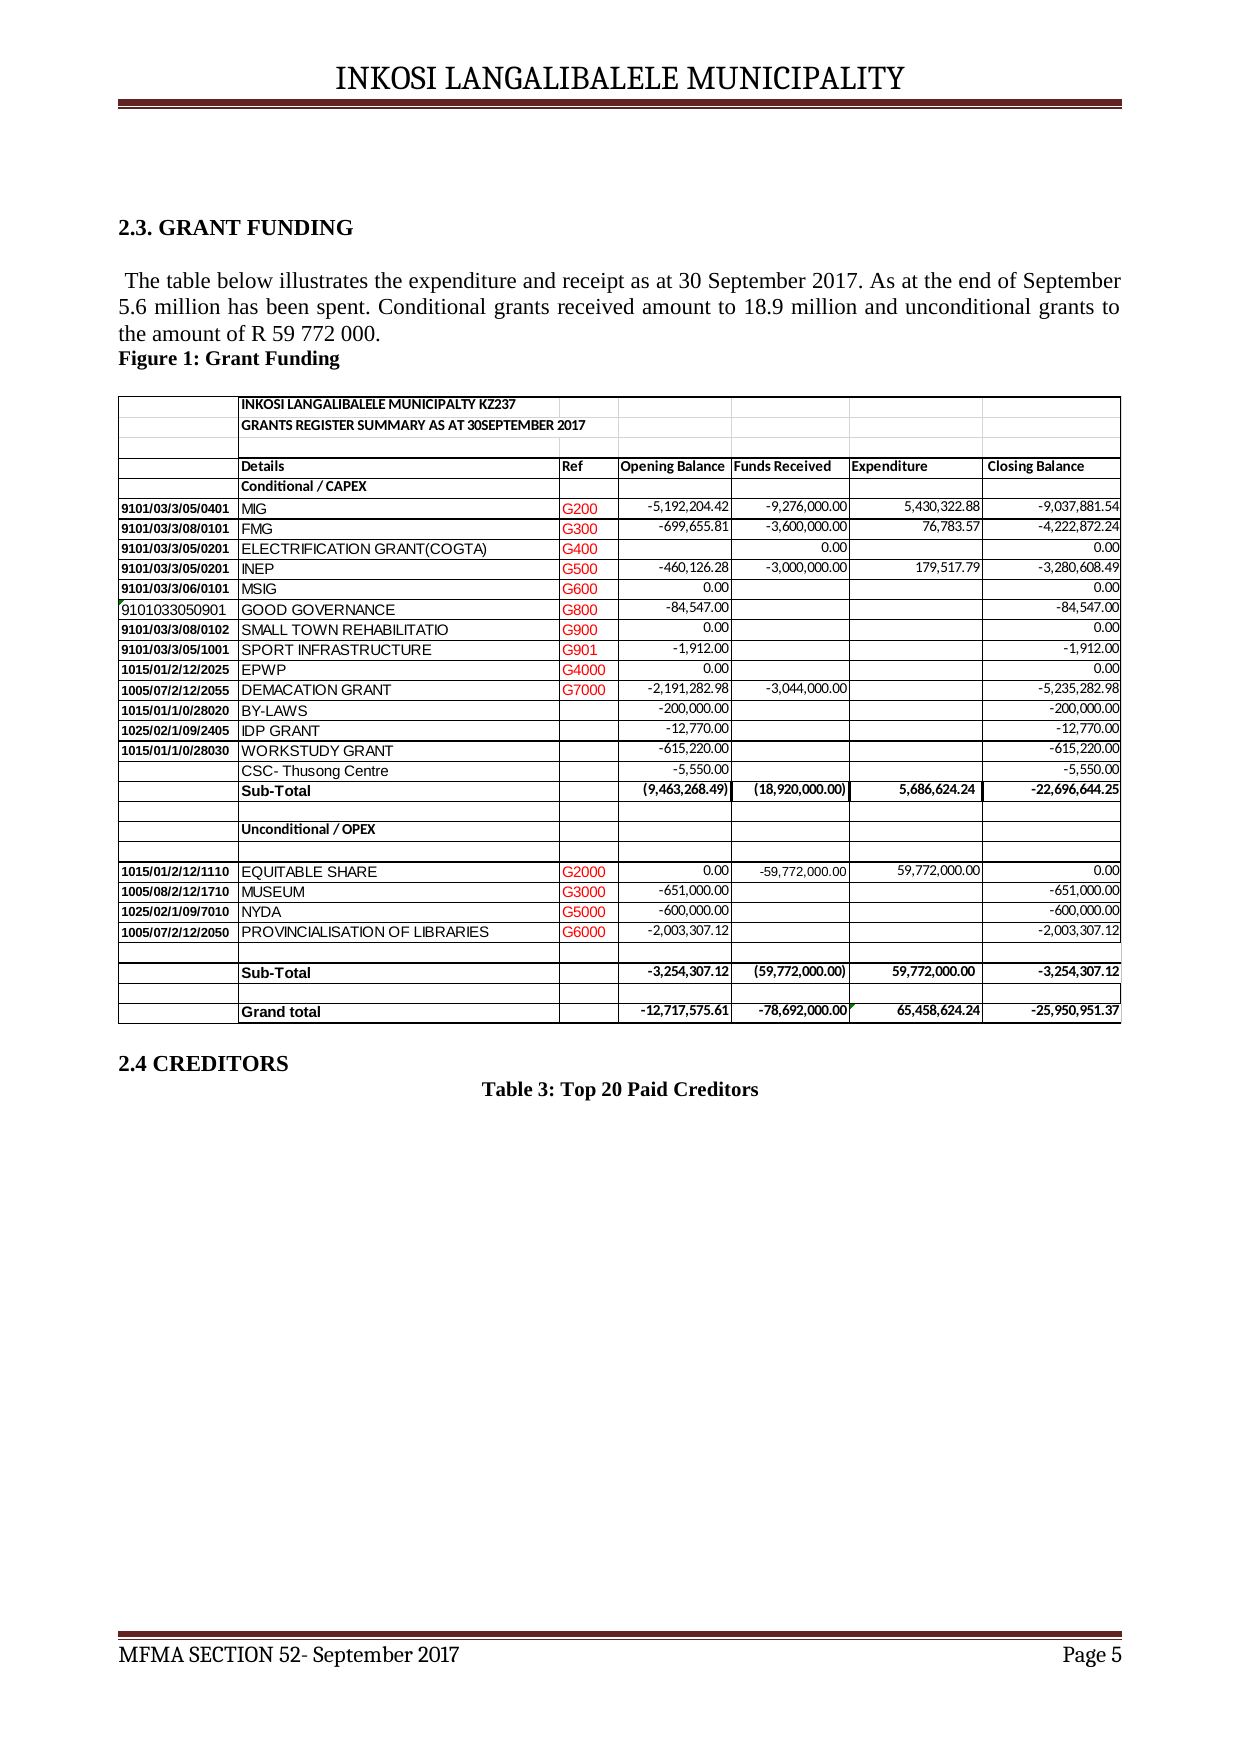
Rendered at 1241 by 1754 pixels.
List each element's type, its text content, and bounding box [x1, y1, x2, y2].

text 2.3. GRANT FUNDING [118, 214, 1122, 241]
text 2.4 CREDITORS [118, 1050, 1122, 1077]
text Figure 1: Grant Funding [118, 346, 1122, 370]
text The table below illustrates the expenditure and receipt as at 30 September 2017. As at the end of September 5.6 million has been spent. Conditional grants received amount to 18.9 million and unconditional grants to the amount of R 59 772 000. [118, 267, 1122, 346]
text Table 3: Top 20 Paid Creditors [118, 1077, 1122, 1101]
